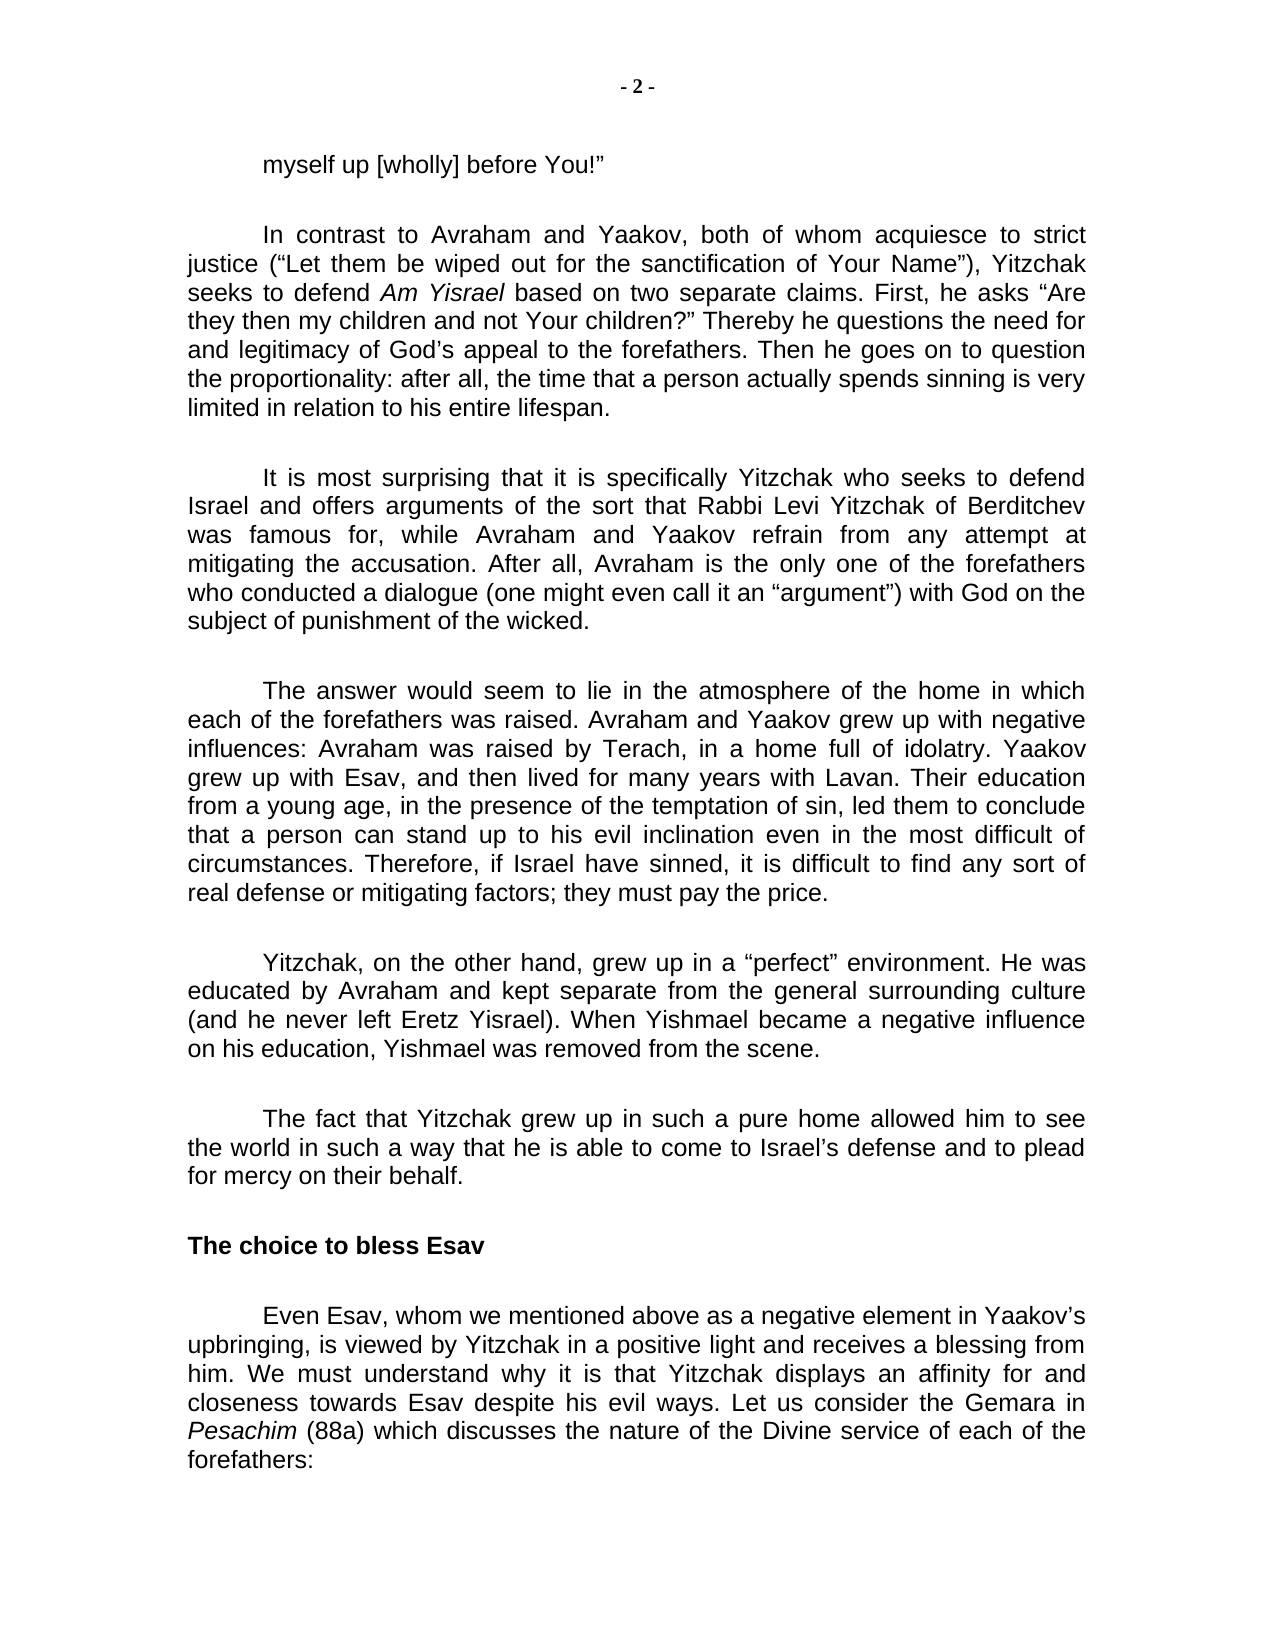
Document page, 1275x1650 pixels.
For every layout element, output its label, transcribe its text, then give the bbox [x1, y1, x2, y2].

text The fact that Yitzchak grew up in such a pure home allowed him to see the world in such a way that he is able to come to ’s defense and to plead for mercy on their behalf. [187, 1104, 1087, 1190]
text Even Esav, whom we mentioned above as a negative element in Yaakov’s upbringing, is viewed by Yitzchak in a positive light and receives a blessing from him. We must understand why it is that Yitzchak displays an affinity for and closeness towards Esav despite his evil ways. Let us consider the Gemara in Pesachim (88a) which discusses the nature of the Divine service of each of the forefathers: [187, 1301, 1087, 1474]
text The choice to bless Esav [187, 1231, 1087, 1260]
text In contrast to Avraham and Yaakov, both of whom acquiesce to strict justice (“Let them be wiped out for the sanctification of Your Name”), Yitzchak seeks to defend Am Yisrael based on two separate claims. First, he asks “Are they then my children and not Your children?” Thereby he questions the need for and legitimacy of God’s appeal to the forefathers. Then he goes on to question the proportionality: after all, the time that a person actually spends sinning is very limited in relation to his entire lifespan. [187, 220, 1087, 421]
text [262, 150, 1087, 179]
text Yitzchak, on the other hand, grew up in a “perfect” environment. He was educated by Avraham and kept separate from the general surrounding culture (and he never left Eretz Yisrael). When Yishmael became a negative influence on his education, Yishmael was removed from the scene. [187, 947, 1087, 1062]
text It is most surprising that it is specifically Yitzchak who seeks to defend and offers arguments of the sort that of Berditchev was famous for, while Avraham and Yaakov refrain from any attempt at mitigating the accusation. After all, Avraham is the only one of the forefathers who conducted a dialogue (one might even call it an “argument”) with God on the subject of punishment of the wicked. [187, 462, 1087, 635]
text The answer would seem to lie in the atmosphere of the home in which each of the forefathers was raised. Avraham and Yaakov grew up with negative influences: Avraham was raised by Terach, in a home full of idolatry. Yaakov grew up with Esav, and then lived for many years with Lavan. Their education from a young age, in the presence of the temptation of sin, led them to conclude that a person can stand up to his evil inclination even in the most difficult of circumstances. Therefore, if have sinned, it is difficult to find any sort of real defense or mitigating factors; they must pay the price. [187, 676, 1087, 906]
